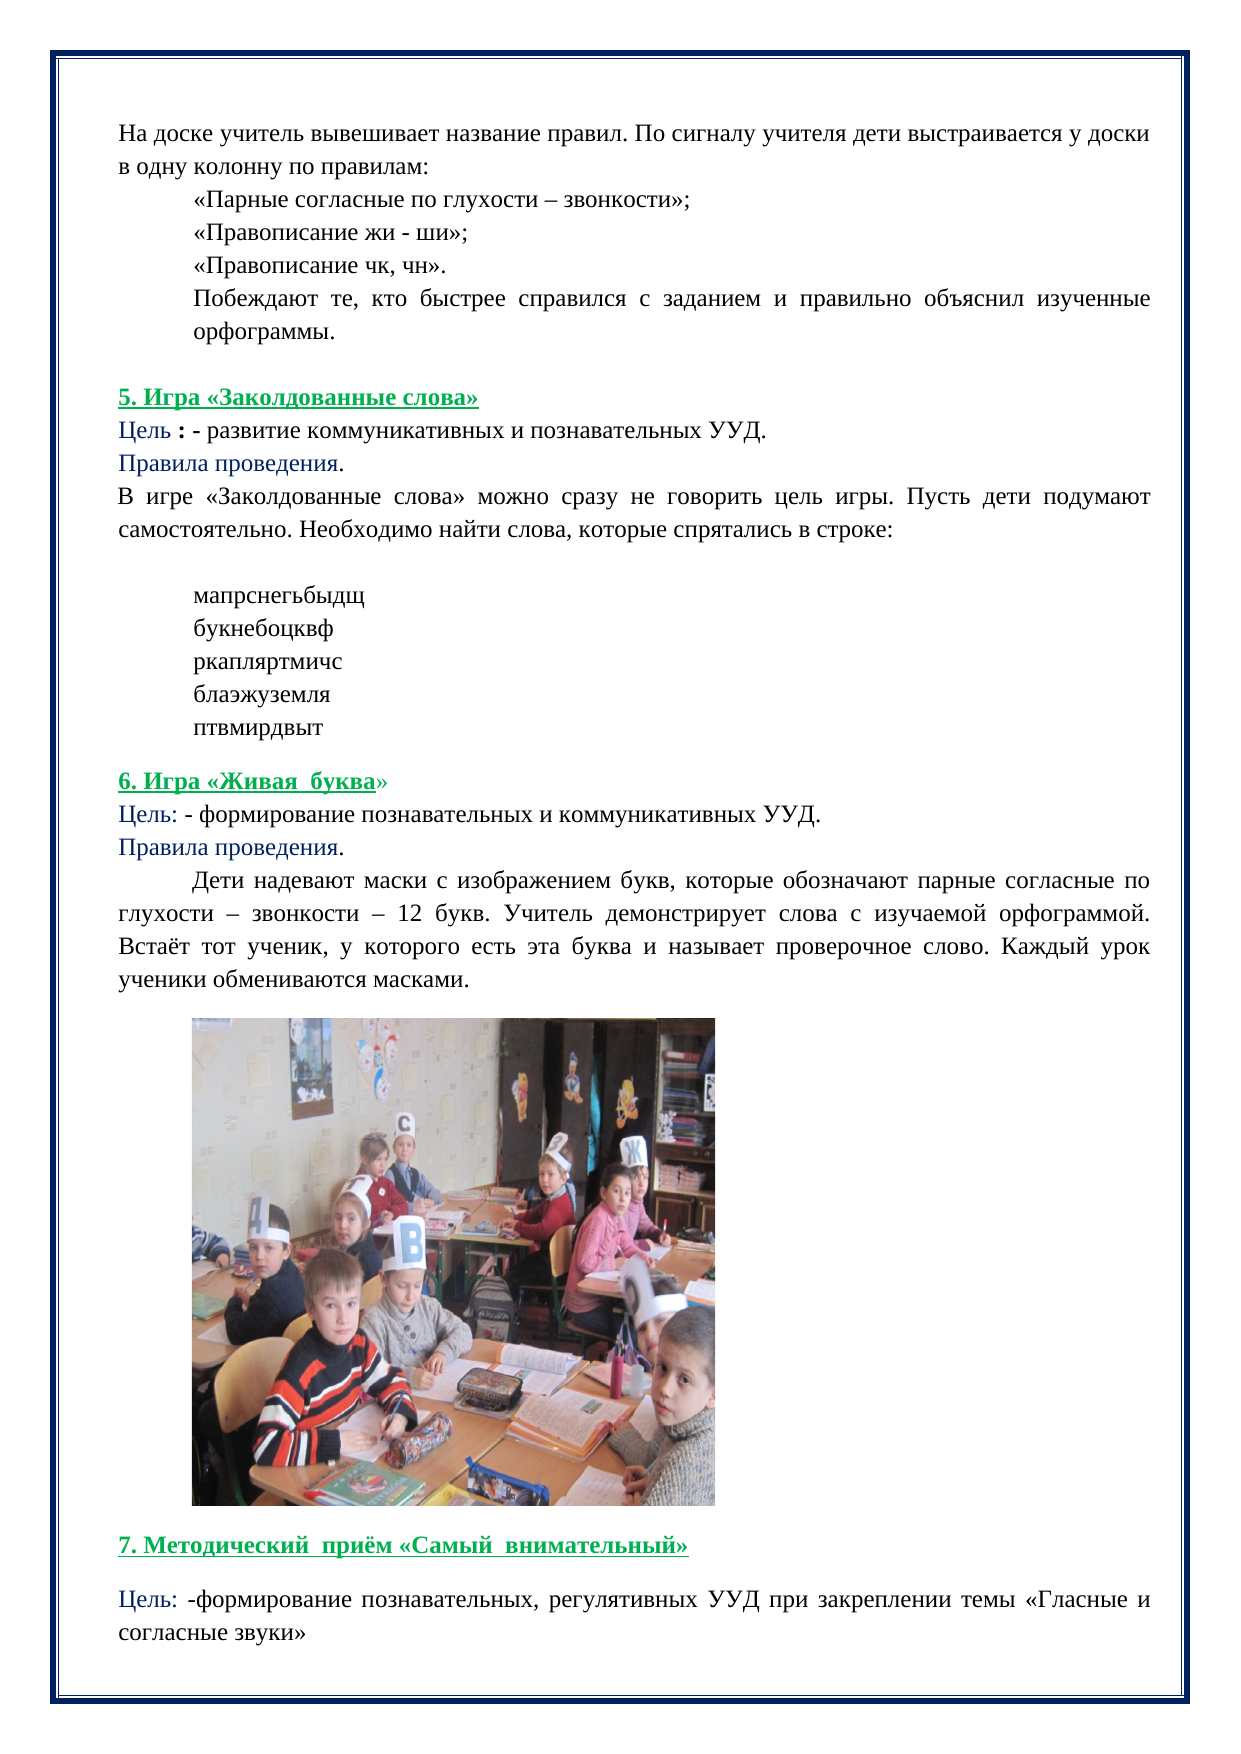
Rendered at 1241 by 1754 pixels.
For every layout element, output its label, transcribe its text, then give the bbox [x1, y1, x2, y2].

text 5. Игра «Заколдованные слова» [118, 382, 1152, 411]
text Правила проведения. [118, 448, 1152, 477]
list На доске учитель вывешивает название правил. По сигналу учителя дети выстраивается у доски в одну колонну по правилам: [118, 118, 1152, 180]
list «Правописание жи - ши»; [193, 217, 1152, 246]
list мапрснегьбыдщ [193, 580, 1152, 609]
list птвмирдвыт [193, 712, 1152, 741]
list В игре «Заколдованные слова» можно сразу не говорить цель игры. Пусть дети подумают самостоятельно. Необходимо найти слова, которые спрятались в строке: [117, 481, 1152, 543]
list «Правописание чк, чн». [193, 250, 1152, 279]
picture [191, 1018, 716, 1506]
text Правила проведения. [118, 832, 1152, 861]
list «Парные согласные по глухости – звонкости»; [193, 184, 1152, 213]
list Побеждают те, кто быстрее справился с заданием и правильно объяснил изученные орфограммы. [193, 283, 1152, 345]
list блаэжуземля [193, 679, 1152, 708]
list ркапляртмичс [193, 646, 1152, 675]
list букнебоцквф [193, 613, 1152, 642]
text Цель: - формирование познавательных и коммуникативных УУД. [118, 799, 1152, 828]
text 7. Методический приём «Самый внимательный» [118, 1531, 1152, 1559]
text Дети надевают маски с изображением букв, которые обозначают парные согласные по глухости – звонкости – 12 букв. Учитель демонстрирует слова с изучаемой орфограммой. Встаёт тот ученик, у которого есть эта буква и называет проверочное слово. Каждый урок ученики обмениваются масками. [118, 865, 1152, 993]
text 6. Игра «Живая буква» [118, 766, 1152, 795]
text Цель : - развитие коммуникативных и познавательных УУД. [118, 415, 1152, 444]
text Цель: -формирование познавательных, регулятивных УУД при закреплении темы «Гласные и согласные звуки» [118, 1584, 1152, 1646]
